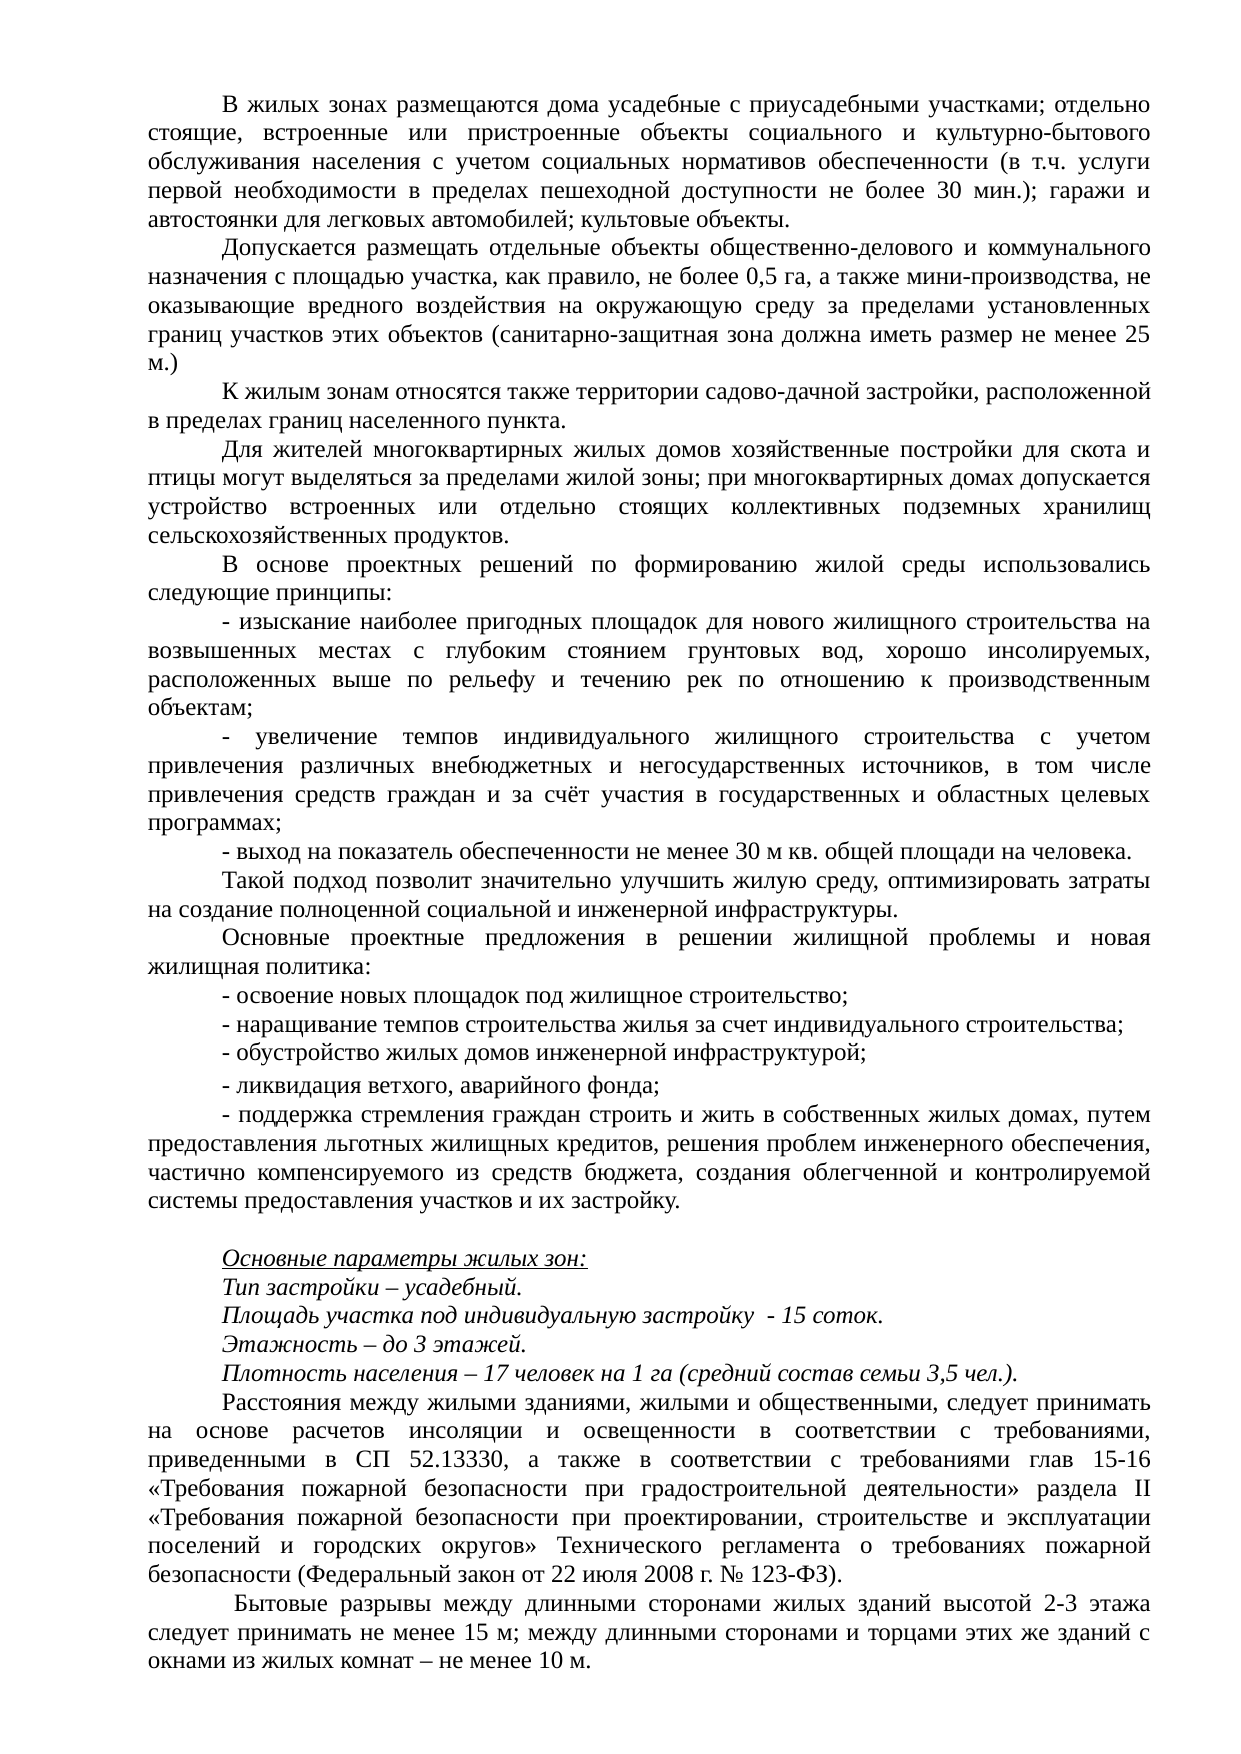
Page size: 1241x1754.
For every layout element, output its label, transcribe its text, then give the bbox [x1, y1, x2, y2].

list Допускается размещать отдельные объекты общественно-делового и коммунального назначения с площадью участка, как правило, не более , а также мини-производства, не оказывающие вредного воздействия на окружающую среду за пределами установленных границ участков этих объектов (санитарно-защитная зона должна иметь размер не менее .) [148, 232, 1152, 376]
list - ликвидация ветхого, аварийного фонда; [148, 1070, 1152, 1099]
list К жилым зонам относятся также территории садово-дачной застройки, расположенной в пределах границ населенного пункта. [148, 376, 1152, 434]
list - наращивание темпов строительства жилья за счет индивидуального строительства; [148, 1009, 1152, 1037]
text Основные параметры жилых зон: [148, 1243, 1152, 1272]
list - изыскание наиболее пригодных площадок для нового жилищного строительства на возвышенных местах с глубоким стоянием грунтовых вод, хорошо инсолируемых, расположенных выше по рельефу и течению рек по отношению к производственным объектам; [148, 606, 1152, 721]
list Для жителей многоквартирных жилых домов хозяйственные постройки для скота и птицы могут выделяться за пределами жилой зоны; при многоквартирных домах допускается устройство встроенных или отдельно стоящих коллективных подземных хранилищ сельскохозяйственных продуктов. [148, 434, 1152, 549]
list - обустройство жилых домов инженерной инфраструктурой; [148, 1037, 1152, 1066]
list Плотность населения – 17 человек на (средний состав семьи 3,5 чел.). [148, 1358, 1152, 1387]
list Тип застройки – усадебный. [148, 1272, 1152, 1300]
list Этажность – до 3 этажей. [148, 1329, 1152, 1358]
list В основе проектных решений по формированию жилой среды использовались следующие принципы: [148, 549, 1152, 606]
list - увеличение темпов индивидуального жилищного строительства с учетом привлечения различных внебюджетных и негосударственных источников, в том числе привлечения средств граждан и за счёт участия в государственных и областных целевых программах; [148, 721, 1152, 836]
list В жилых зонах размещаются дома усадебные с приусадебными участками; отдельно стоящие, встроенные или пристроенные объекты социального и культурно-бытового обслуживания населения с учетом социальных нормативов обеспеченности (в т.ч. услуги первой необходимости в пределах пешеходной доступности не более 30 мин.); гаражи и автостоянки для легковых автомобилей; культовые объекты. [148, 89, 1152, 232]
list - выход на показатель обеспеченности не менее кв. общей площади на человека. [148, 836, 1152, 865]
list Бытовые разрывы между длинными сторонами жилых зданий высотой 2-3 этажа следует принимать не менее ; между длинными сторонами и торцами этих же зданий с окнами из жилых комнат – не менее . [148, 1588, 1152, 1674]
list Расстояния между жилыми зданиями, жилыми и общественными, следует принимать на основе расчетов инсоляции и освещенности в соответствии с требованиями, приведенными в СП 52.13330, а также в соответствии с требованиями глав 15-16 «Требования пожарной безопасности при градостроительной деятельности» раздела II «Требования пожарной безопасности при проектировании, строительстве и эксплуатации поселений и городских округов» Технического регламента о требованиях пожарной безопасности (Федеральный закон от 22 июля . № 123-ФЗ). [148, 1387, 1152, 1588]
list Основные проектные предложения в решении жилищной проблемы и новая жилищная политика: [148, 922, 1152, 980]
list - освоение новых площадок под жилищное строительство; [148, 980, 1152, 1009]
list Такой подход позволит значительно улучшить жилую среду, оптимизировать затраты на создание полноценной социальной и инженерной инфраструктуры. [148, 865, 1152, 922]
list - поддержка стремления граждан строить и жить в собственных жилых домах, путем предоставления льготных жилищных кредитов, решения проблем инженерного обеспечения, частично компенсируемого из средств бюджета, создания облегченной и контролируемой системы предоставления участков и их застройку. [148, 1099, 1152, 1214]
list Площадь участка под индивидуальную застройку - 15 соток. [148, 1300, 1152, 1329]
